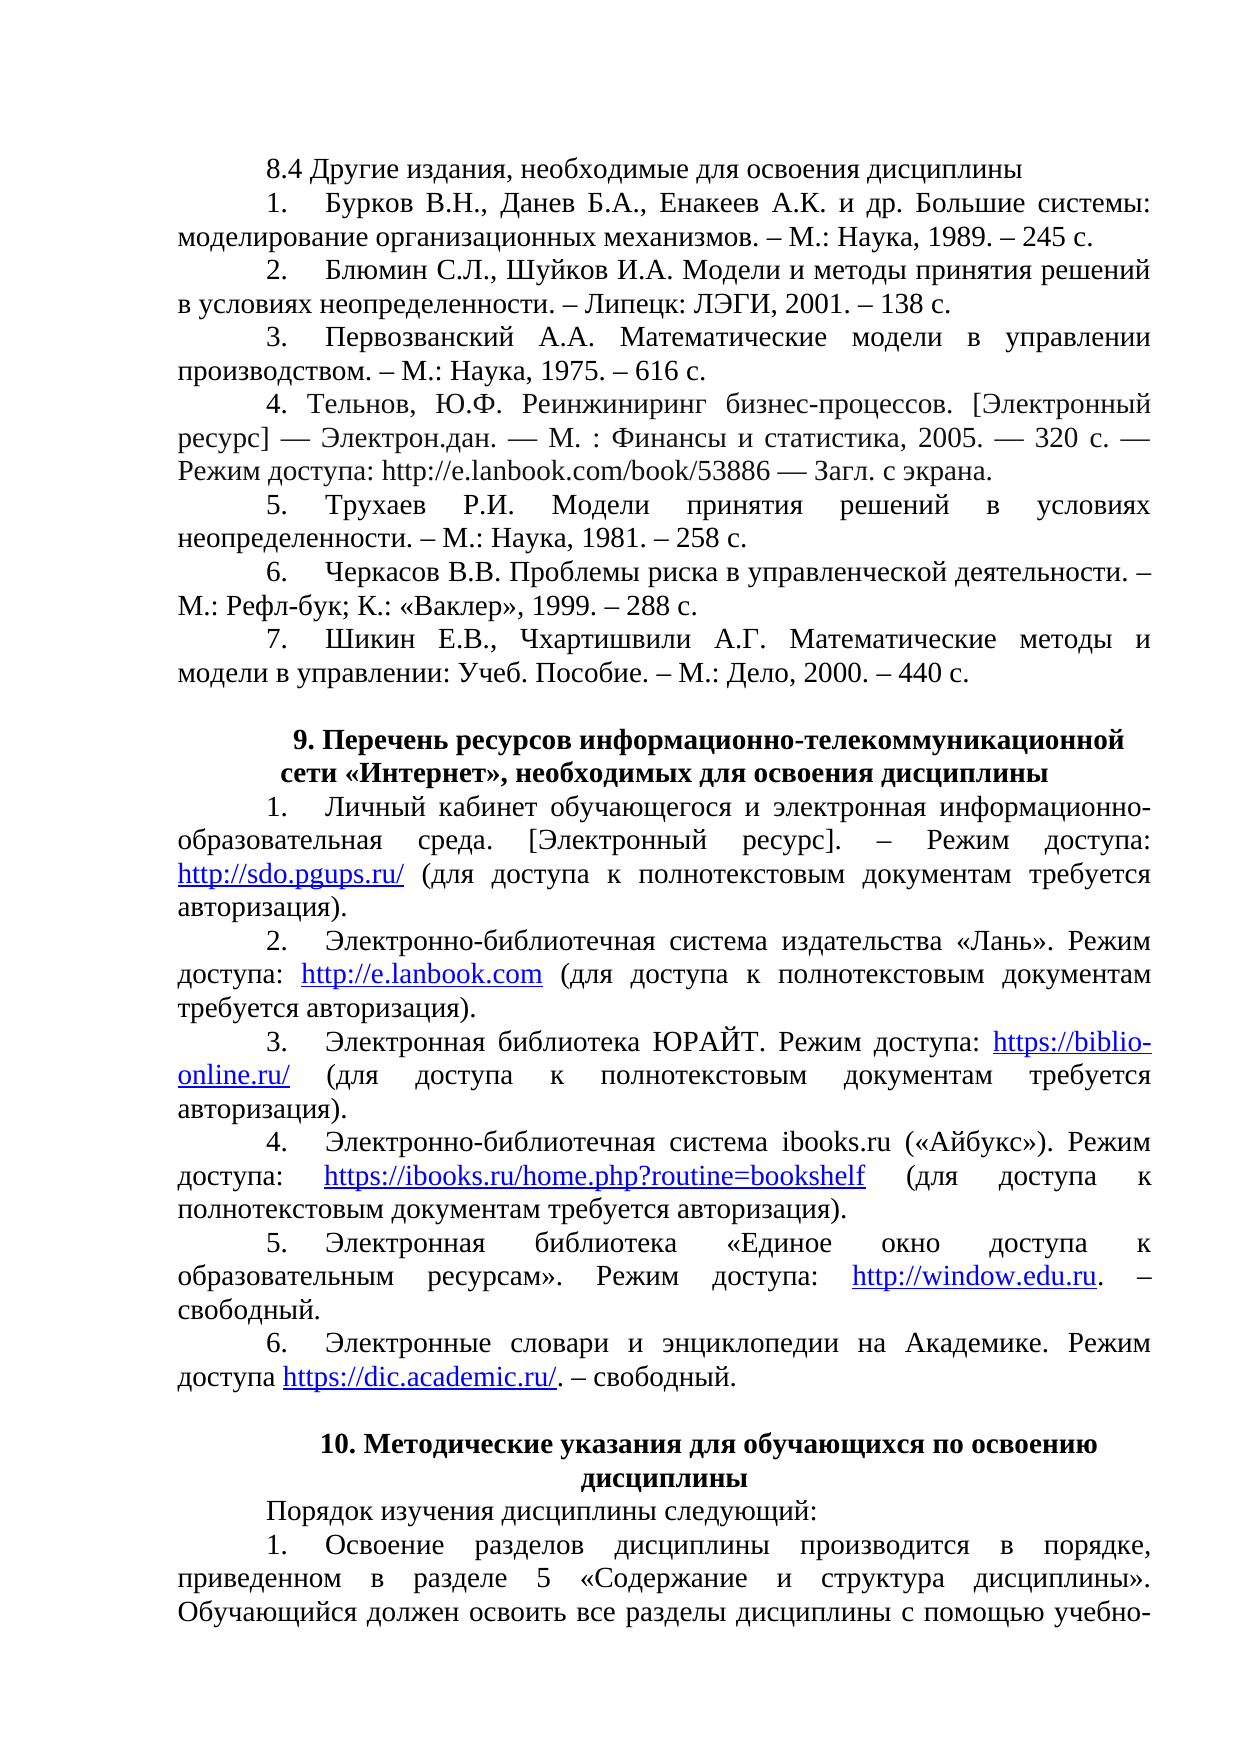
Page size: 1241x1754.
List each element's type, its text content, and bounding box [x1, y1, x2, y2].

text 9. Перечень ресурсов информационно-телекоммуникационной сети «Интернет», необходимых для освоения дисциплины [177, 722, 1152, 789]
list Электронно-библиотечная система издательства «Лань». Режим доступа: http://e.lanbook.com (для доступа к полнотекстовым документам требуется авторизация). [177, 923, 1152, 1024]
text 8.4 Другие издания, необходимые для освоения дисциплины [177, 152, 1152, 185]
text 10. Методические указания для обучающихся по освоению дисциплины [177, 1426, 1152, 1493]
text Порядок изучения дисциплины следующий: [177, 1493, 1152, 1527]
text 6. Черкасов В.В. Проблемы риска в управленческой деятельности. – М.: Рефл-бук; К.: «Ваклер», 1999. – 288 с. [177, 554, 1152, 621]
text 4. Тельнов, Ю.Ф. Реинжиниринг бизнес-процессов. [Электронный ресурс] — Электрон.дан. — М. : Финансы и статистика, 2005. — 320 с. — Режим доступа: http://e.lanbook.com/book/53886 — Загл. с экрана. [177, 386, 1152, 487]
text 3. Первозванский А.А. Математические модели в управлении производством. – М.: Наука, 1975. – 616 с. [177, 319, 1152, 386]
text 1. Бурков В.Н., Данев Б.А., Енакеев А.К. и др. Большие системы: моделирование организационных механизмов. – М.: Наука, 1989. – 245 с. [177, 185, 1152, 252]
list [177, 1527, 1152, 1627]
list Электронно-библиотечная система ibooks.ru («Айбукс»). Режим доступа: https://ibooks.ru/home.php?routine=bookshelf (для доступа к полнотекстовым документам требуется авторизация). [177, 1124, 1152, 1225]
text 7. Шикин Е.В., Чхартишвили А.Г. Математические методы и модели в управлении: Учеб. Пособие. – М.: Дело, 2000. – 440 с. [177, 621, 1152, 688]
list Электронные словари и энциклопедии на Академике. Режим доступа https://dic.academic.ru/. – свободный. [177, 1326, 1152, 1393]
list Личный кабинет обучающегося и электронная информационно-образовательная среда. [Электронный ресурс]. – Режим доступа: http://sdo.pgups.ru/ (для доступа к полнотекстовым документам требуется авторизация). [177, 789, 1152, 923]
text 2. Блюмин С.Л., Шуйков И.А. Модели и методы принятия решений в условиях неопределенности. – Липецк: ЛЭГИ, 2001. – 138 с. [177, 252, 1152, 319]
list Электронная библиотека ЮРАЙТ. Режим доступа: https://biblio-online.ru/ (для доступа к полнотекстовым документам требуется авторизация). [177, 1024, 1152, 1124]
text 5. Трухаев Р.И. Модели принятия решений в условиях неопределенности. – М.: Наука, 1981. – 258 с. [177, 487, 1152, 554]
list Электронная библиотека «Единое окно доступа к образовательным ресурсам». Режим доступа: http://window.edu.ru. – свободный. [177, 1225, 1152, 1326]
